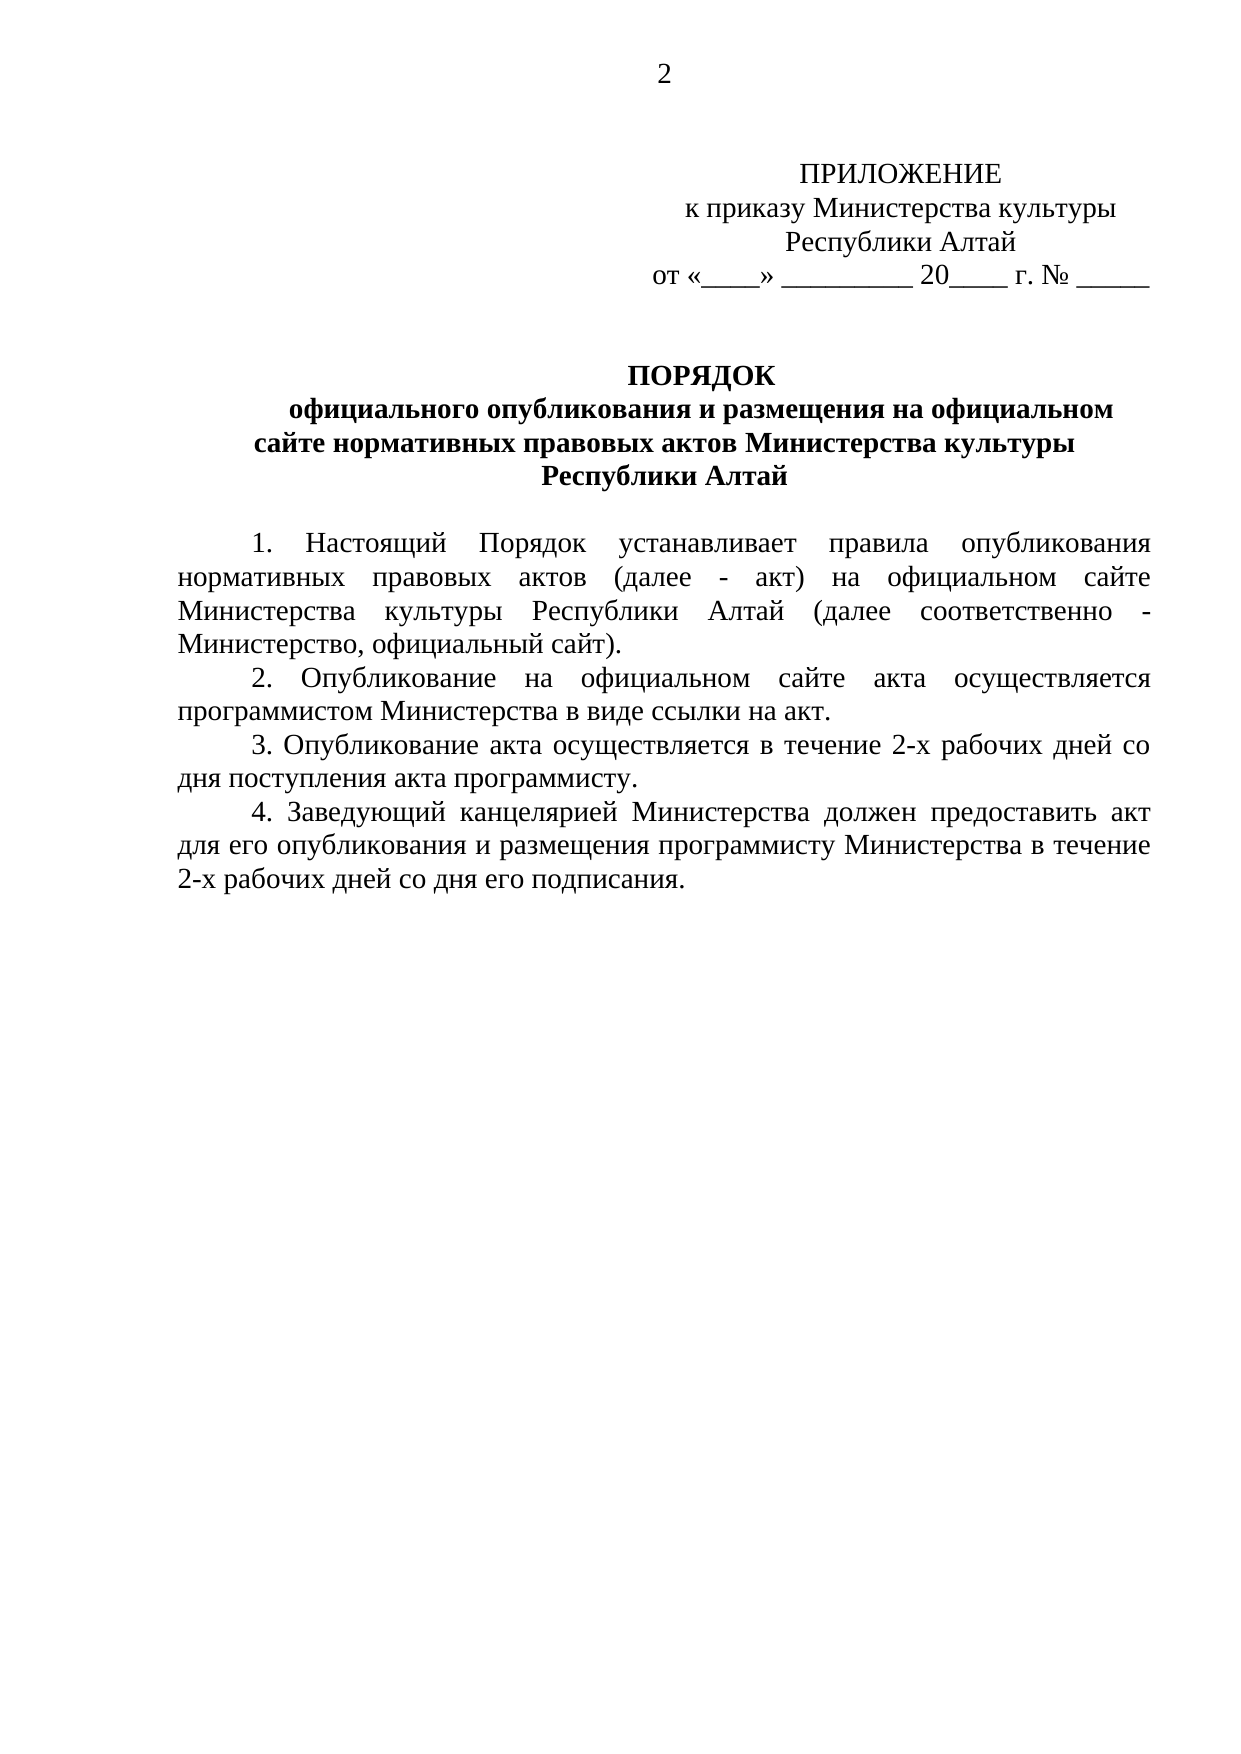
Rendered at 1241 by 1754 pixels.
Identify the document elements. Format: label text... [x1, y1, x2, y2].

text 2. Опубликование на официальном сайте акта осуществляется программистом Министерства в виде ссылки на акт. [177, 660, 1152, 727]
text 3. Опубликование акта осуществляется в течение 2-х рабочих дней со дня поступления акта программисту. [177, 727, 1152, 794]
text официального опубликования и размещения на официальном сайте нормативных правовых актов Министерства культуры Республики Алтай [177, 391, 1152, 492]
text к приказу Министерства культуры [650, 190, 1152, 224]
text 1. Настоящий Порядок устанавливает правила опубликования нормативных правовых актов (далее - акт) на официальном сайте Министерства культуры Республики Алтай (далее соответственно - Министерство, официальный сайт). [177, 526, 1152, 660]
text Республики Алтай [650, 224, 1152, 257]
text 4. Заведующий канцелярией Министерства должен предоставить акт для его опубликования и размещения программисту Министерства в течение 2-х рабочих дней со дня его подписания. [177, 794, 1152, 894]
text ПОРЯДОК [177, 358, 1152, 391]
text ПРИЛОЖЕНИЕ [650, 157, 1152, 190]
text от «____» _________ 20____ г. № _____ [650, 257, 1152, 291]
